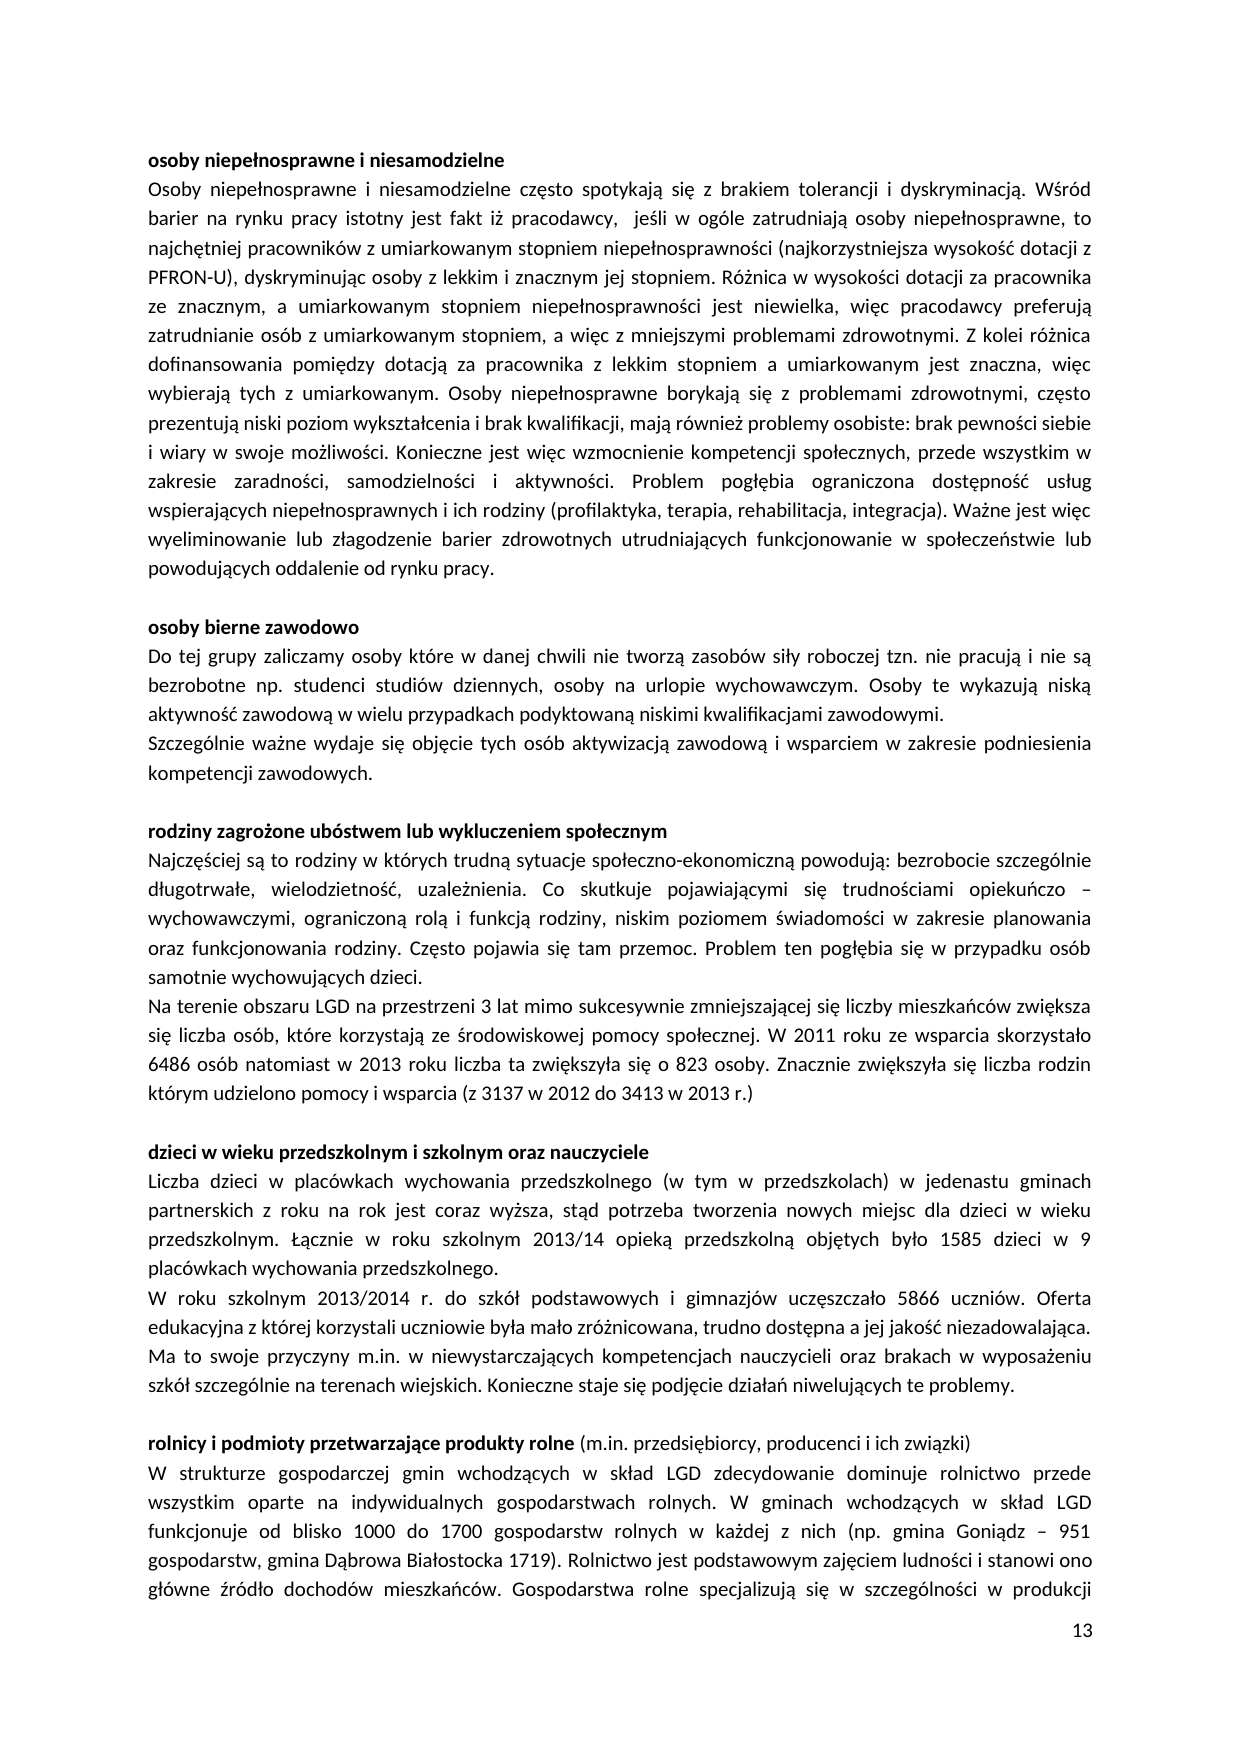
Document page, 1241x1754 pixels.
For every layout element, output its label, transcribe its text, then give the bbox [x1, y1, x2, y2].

text Osoby niepełnosprawne i niesamodzielne często spotykają się z brakiem tolerancji i dyskryminacją. Wśród barier na rynku pracy istotny jest fakt iż pracodawcy, jeśli w ogóle zatrudniają osoby niepełnosprawne, to najchętniej pracowników z umiarkowanym stopniem niepełnosprawności (najkorzystniejsza wysokość dotacji z PFRON-U), dyskryminując osoby z lekkim i znacznym jej stopniem. Różnica w wysokości dotacji za pracownika ze znacznym, a umiarkowanym stopniem niepełnosprawności jest niewielka, więc pracodawcy preferują zatrudnianie osób z umiarkowanym stopniem, a więc z mniejszymi problemami zdrowotnymi. Z kolei różnica dofinansowania pomiędzy dotacją za pracownika z lekkim stopniem a umiarkowanym jest znaczna, więc wybierają tych z umiarkowanym. Osoby niepełnosprawne borykają się z problemami zdrowotnymi, często prezentują niski poziom wykształcenia i brak kwalifikacji, mają również problemy osobiste: brak pewności siebie i wiary w swoje możliwości. Konieczne jest więc wzmocnienie kompetencji społecznych, przede wszystkim w zakresie zaradności, samodzielności i aktywności. Problem pogłębia ograniczona dostępność usług wspierających niepełnosprawnych i ich rodziny (profilaktyka, terapia, rehabilitacja, integracja). Ważne jest więc wyeliminowanie lub złagodzenie barier zdrowotnych utrudniających funkcjonowanie w społeczeństwie lub powodujących oddalenie od rynku pracy. [148, 176, 1093, 581]
text Na terenie obszaru LGD na przestrzeni 3 lat mimo sukcesywnie zmniejszającej się liczby mieszkańców zwiększa się liczba osób, które korzystają ze środowiskowej pomocy społecznej. W 2011 roku ze wsparcia skorzystało 6486 osób natomiast w 2013 roku liczba ta zwiększyła się o 823 osoby. Znacznie zwiększyła się liczba rodzin którym udzielono pomocy i wsparcia (z 3137 w 2012 do 3413 w 2013 r.) [148, 993, 1093, 1106]
text Najczęściej są to rodziny w których trudną sytuacje społeczno-ekonomiczną powodują: bezrobocie szczególnie długotrwałe, wielodzietność, uzależnienia. Co skutkuje pojawiającymi się trudnościami opiekuńczo – wychowawczymi, ograniczoną rolą i funkcją rodziny, niskim poziomem świadomości w zakresie planowania oraz funkcjonowania rodziny. Często pojawia się tam przemoc. Problem ten pogłębia się w przypadku osób samotnie wychowujących dzieci. [148, 847, 1093, 989]
text W roku szkolnym 2013/2014 r. do szkół podstawowych i gimnazjów uczęszczało 5866 uczniów. Oferta edukacyjna z której korzystali uczniowie była mało zróżnicowana, trudno dostępna a jej jakość niezadowalająca. Ma to swoje przyczyny m.in. w niewystarczających kompetencjach nauczycieli oraz brakach w wyposażeniu szkół szczególnie na terenach wiejskich. Konieczne staje się podjęcie działań niwelujących te problemy. [148, 1285, 1093, 1398]
text Do tej grupy zaliczamy osoby które w danej chwili nie tworzą zasobów siły roboczej tzn. nie pracują i nie są bezrobotne np. studenci studiów dziennych, osoby na urlopie wychowawczym. Osoby te wykazują niską aktywność zawodową w wielu przypadkach podyktowaną niskimi kwalifikacjami zawodowymi. [148, 643, 1093, 727]
text rodziny zagrożone ubóstwem lub wykluczeniem społecznym [148, 818, 1093, 843]
text osoby niepełnosprawne i niesamodzielne [148, 147, 1093, 173]
text osoby bierne zawodowo [148, 614, 1093, 639]
text Szczególnie ważne wydaje się objęcie tych osób aktywizacją zawodową i wsparciem w zakresie podniesienia kompetencji zawodowych. [148, 731, 1093, 785]
text rolnicy i podmioty przetwarzające produkty rolne (m.in. przedsiębiorcy, producenci i ich związki) [148, 1431, 1093, 1456]
text Liczba dzieci w placówkach wychowania przedszkolnego (w tym w przedszkolach) w jedenastu gminach partnerskich z roku na rok jest coraz wyższa, stąd potrzeba tworzenia nowych miejsc dla dzieci w wieku przedszkolnym. Łącznie w roku szkolnym 2013/14 opieką przedszkolną objętych było 1585 dzieci w 9 placówkach wychowania przedszkolnego. [148, 1168, 1093, 1281]
text dzieci w wieku przedszkolnym i szkolnym oraz nauczyciele [148, 1139, 1093, 1164]
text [148, 1460, 1093, 1602]
